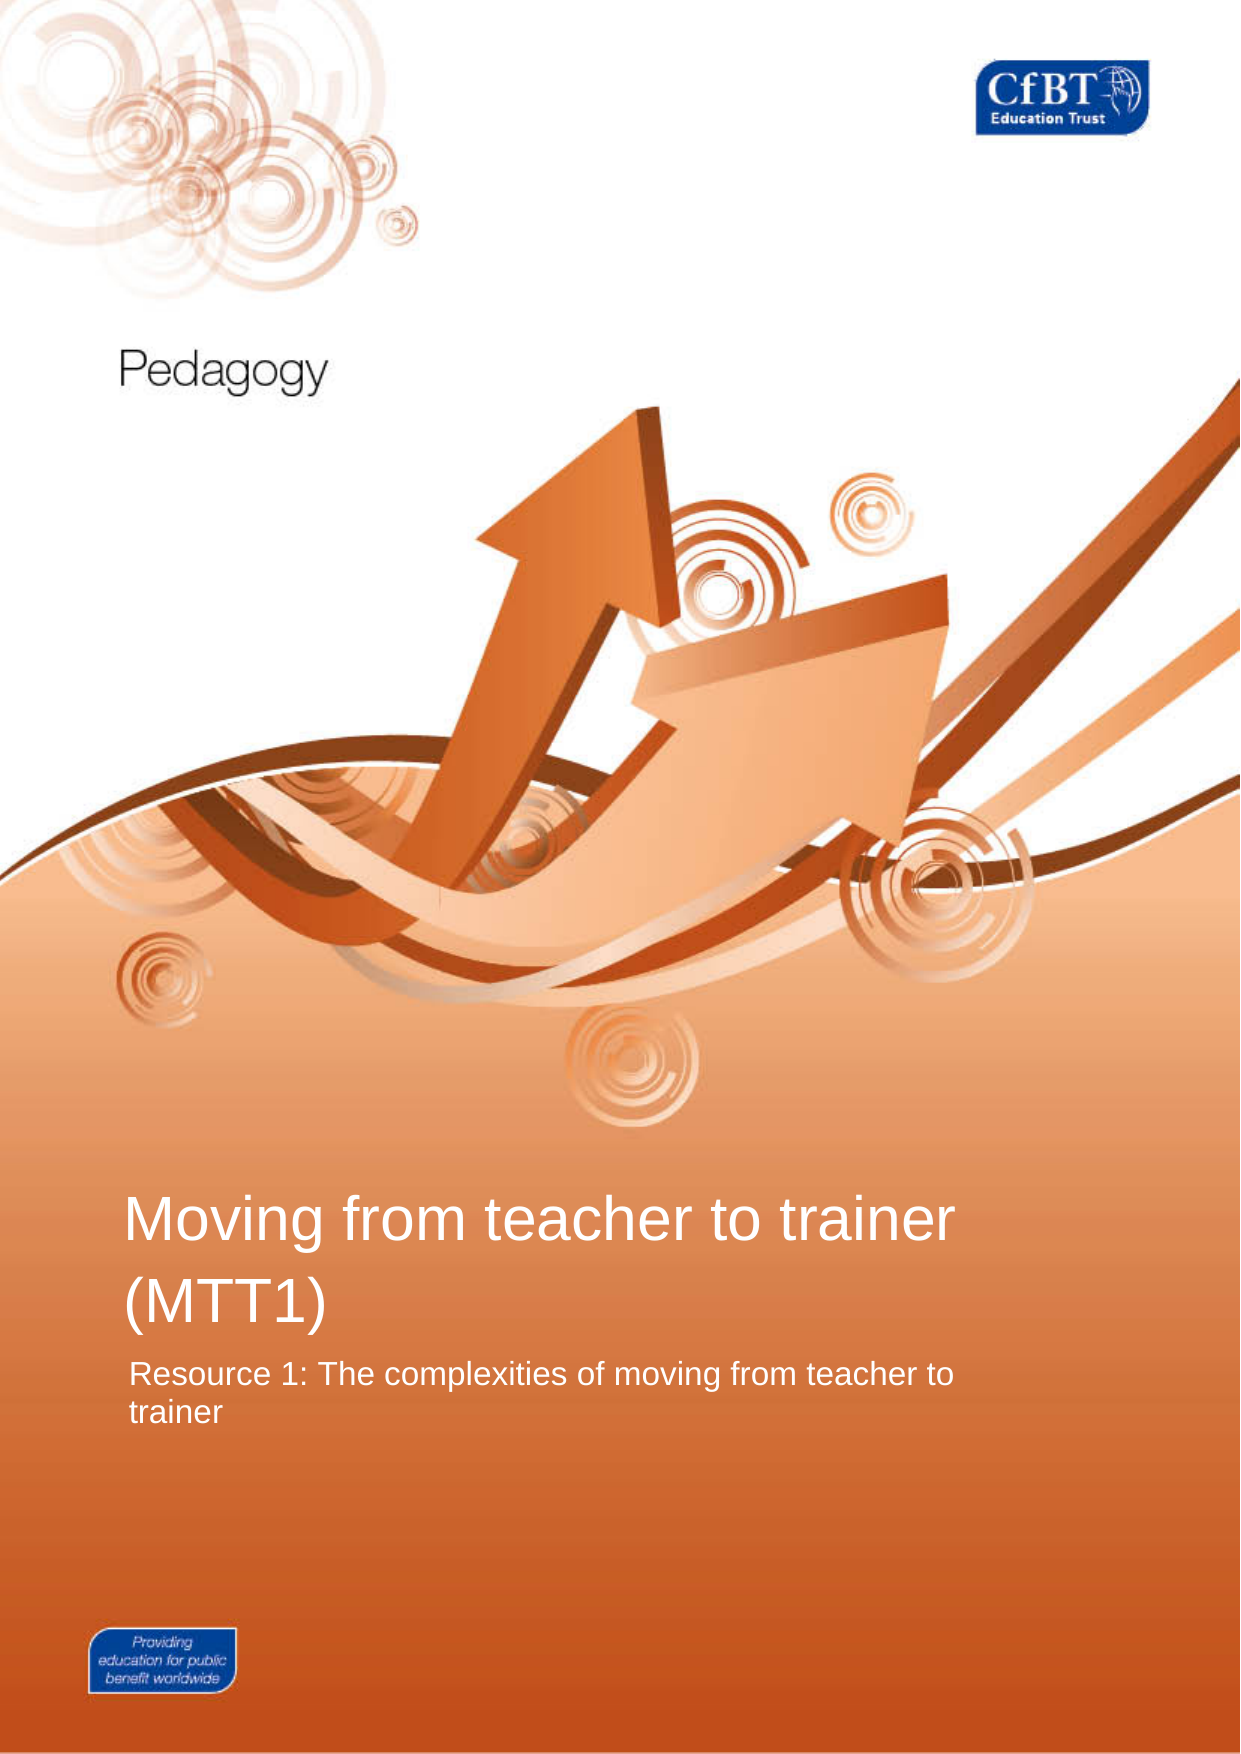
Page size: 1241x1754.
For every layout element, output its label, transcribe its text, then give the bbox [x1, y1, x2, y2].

text Moving from teacher to trainer (MTT1) [123, 1181, 1053, 1336]
picture [0, 0, 1240, 1754]
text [128, 1354, 1053, 1431]
